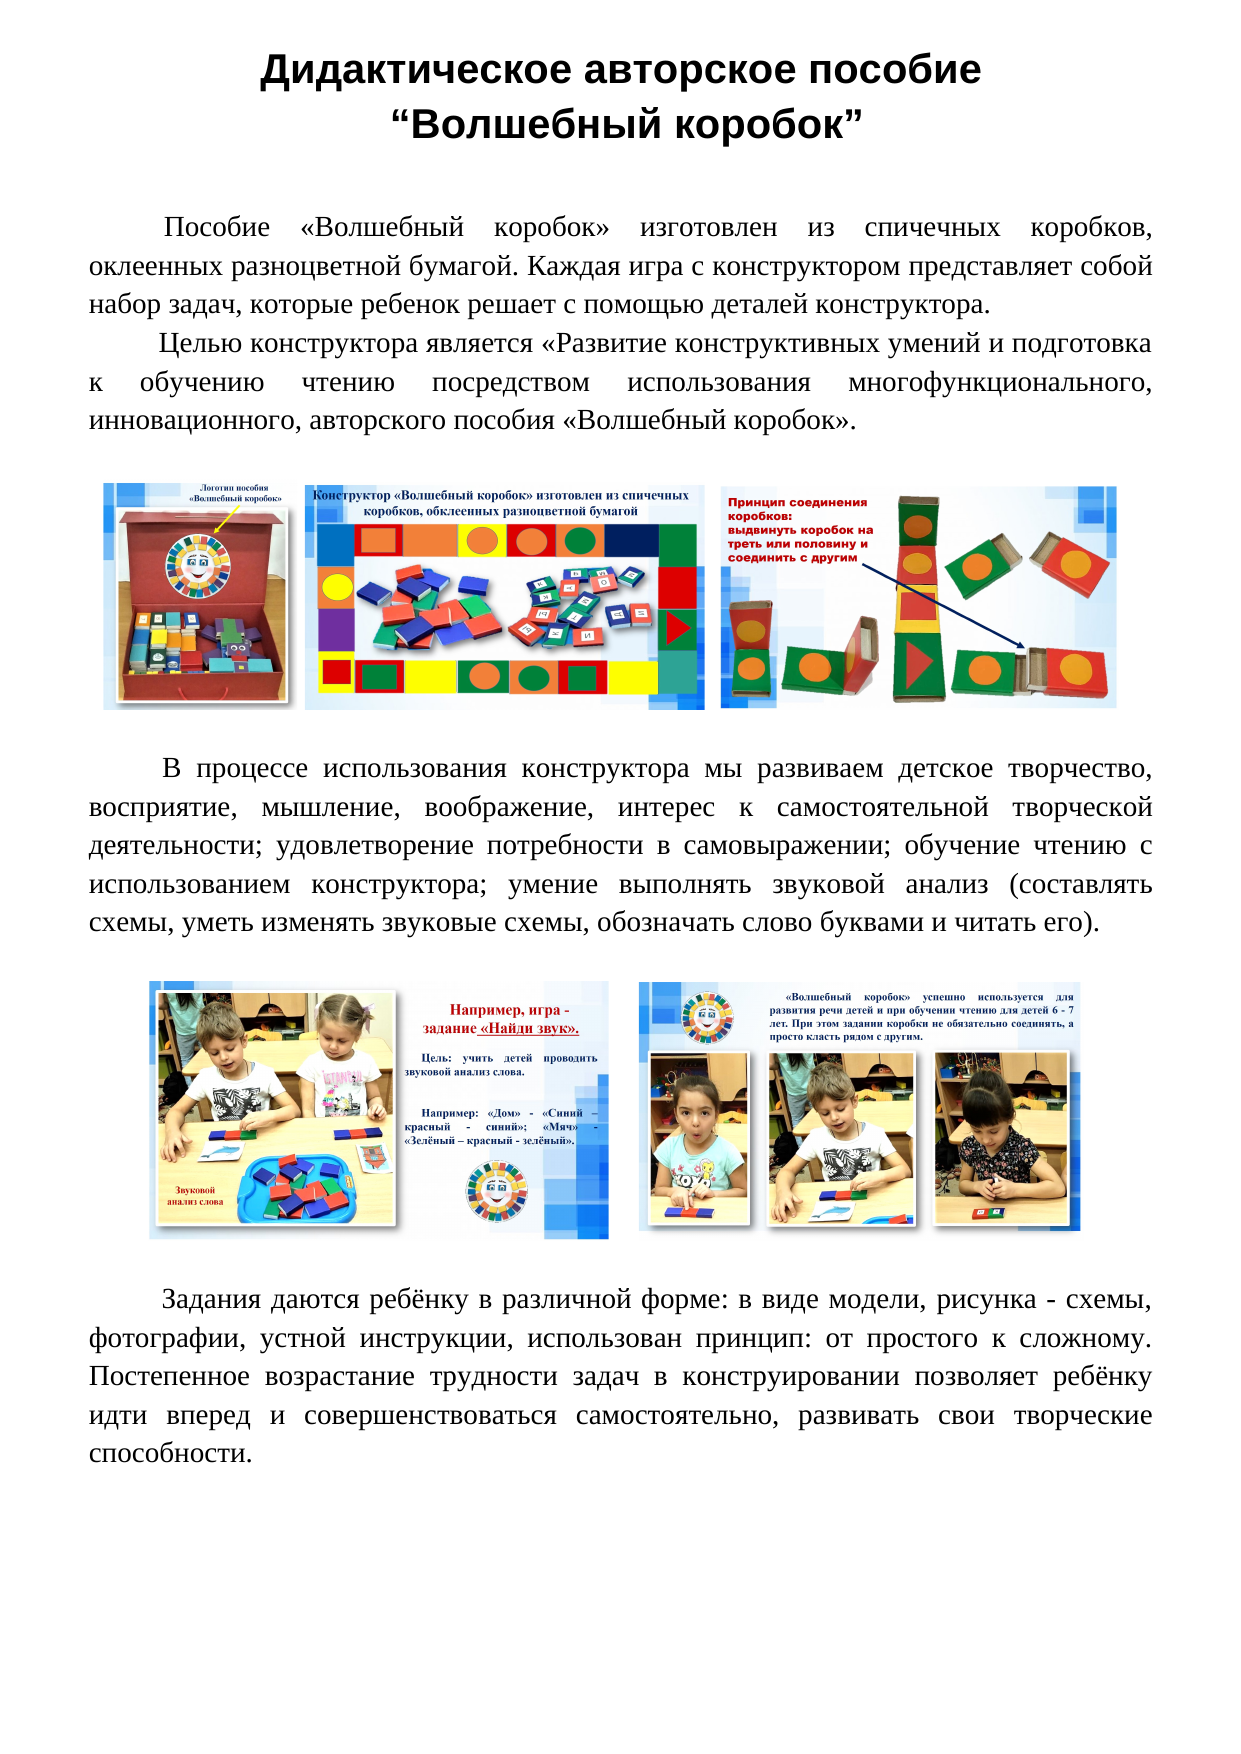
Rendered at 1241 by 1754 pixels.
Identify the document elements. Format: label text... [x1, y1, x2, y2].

picture [638, 982, 1084, 1241]
picture [719, 486, 1120, 710]
text В процессе использования конструктора мы развиваем детское творчество, восприятие, мышление, воображение, интерес к самостоятельной творческой деятельности; удовлетворение потребности в самовыражении; обучение чтению с использованием конструктора; умение выполнять звуковой анализ (составлять схемы, уметь изменять звуковые схемы, обозначать слово буквами и читать его). [88, 750, 1153, 938]
text Целью конструктора является «Развитие конструктивных умений и подготовка к обучению чтению посредством использования многофункционального, инновационного, авторского пособия «Волшебный коробок». [88, 325, 1153, 436]
picture [103, 479, 298, 710]
text Задания даются ребёнку в различной форме: в виде модели, рисунка - схемы, фотографии, устной инструкции, использован принцип: от простого к сложному. Постепенное возрастание трудности задач в конструировании позволяет ребёнку идти вперед и совершенствоваться самостоятельно, развивать свои творческие способности. [88, 1281, 1153, 1469]
picture [304, 482, 705, 710]
text Пособие «Волшебный коробок» изготовлен из спичечных коробков, оклеенных разноцветной бумагой. Каждая игра с конструктором представляет собой набор задач, которые ребенок решает с помощью деталей конструктора. [88, 209, 1153, 320]
text Дидактическое авторское пособие [88, 44, 1153, 92]
text “Волшебный коробок” [88, 99, 1153, 147]
picture [148, 981, 609, 1241]
